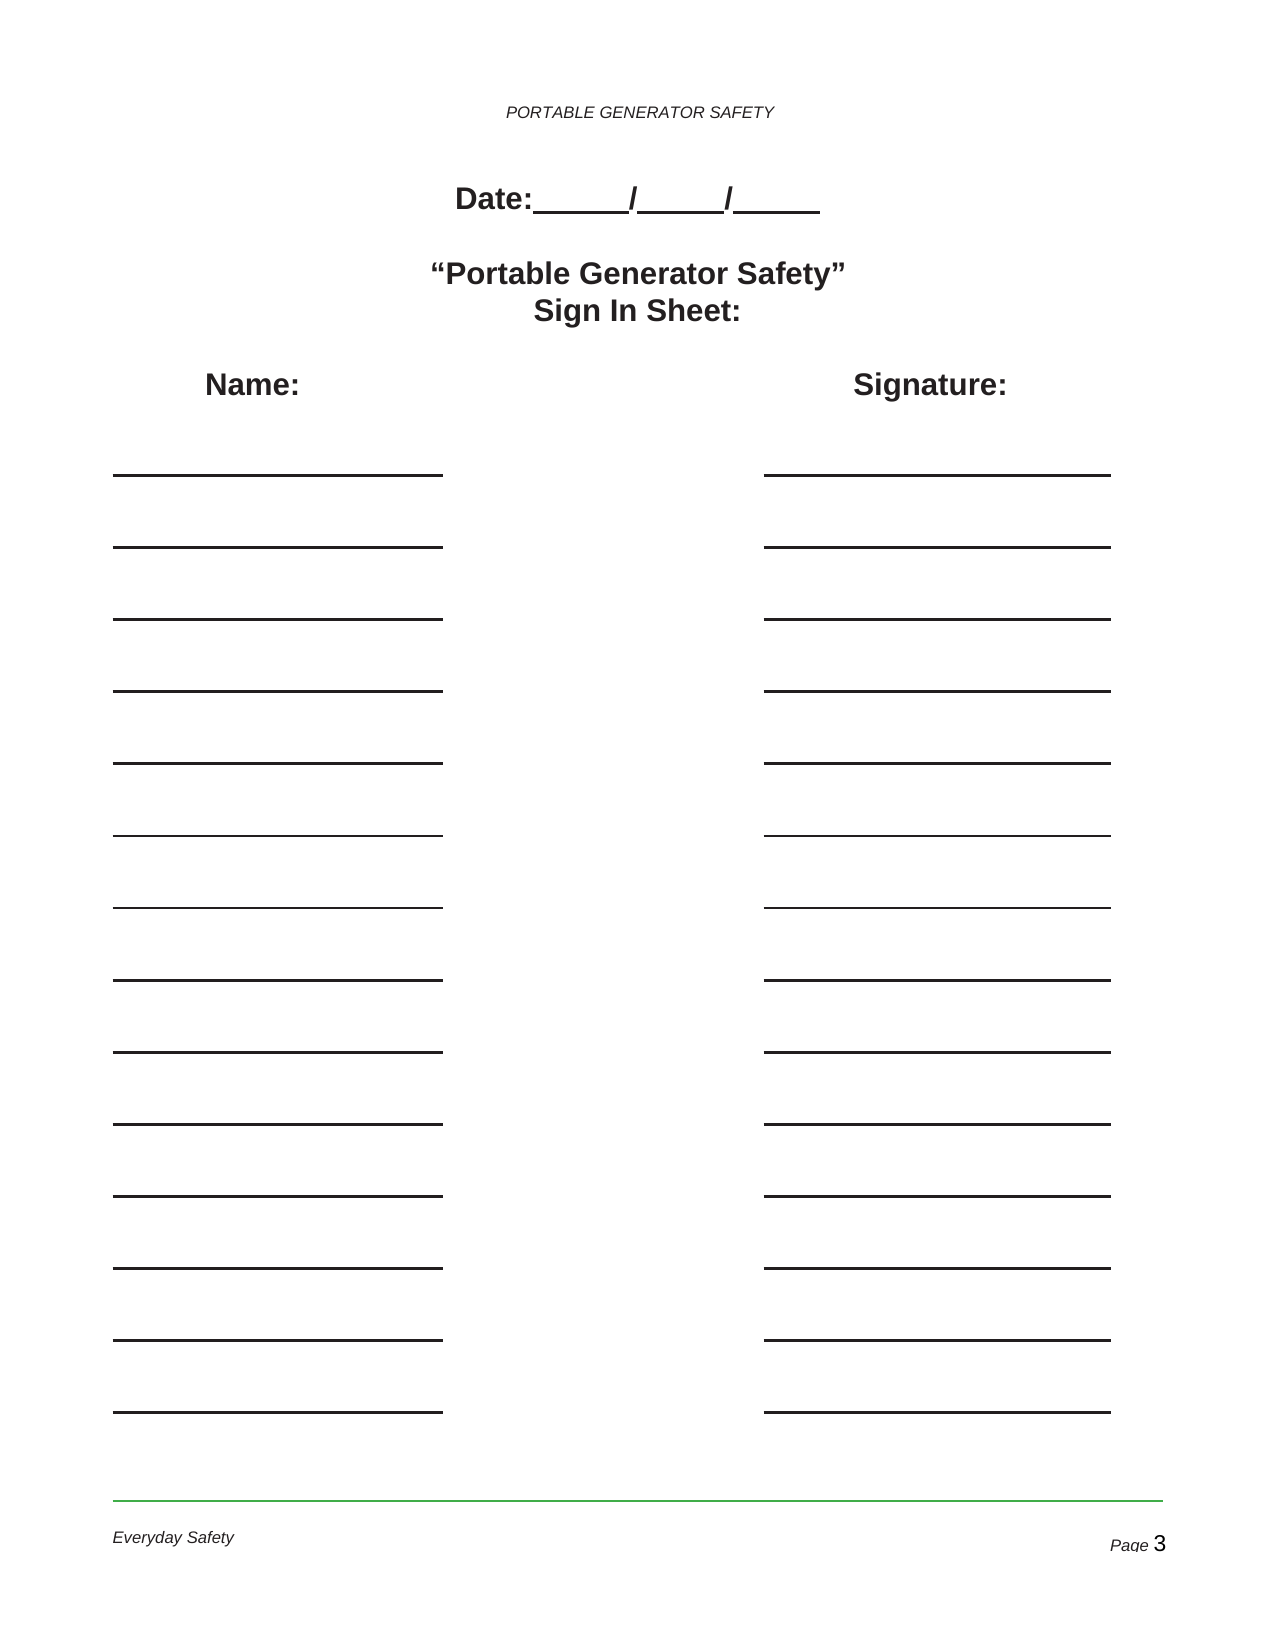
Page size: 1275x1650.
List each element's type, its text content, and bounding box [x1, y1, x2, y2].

text “Portable Generator Safety” Sign In Sheet: [430, 255, 847, 328]
subtitle Date: / / [455, 180, 1173, 216]
text Name: Signature: [205, 366, 1173, 402]
